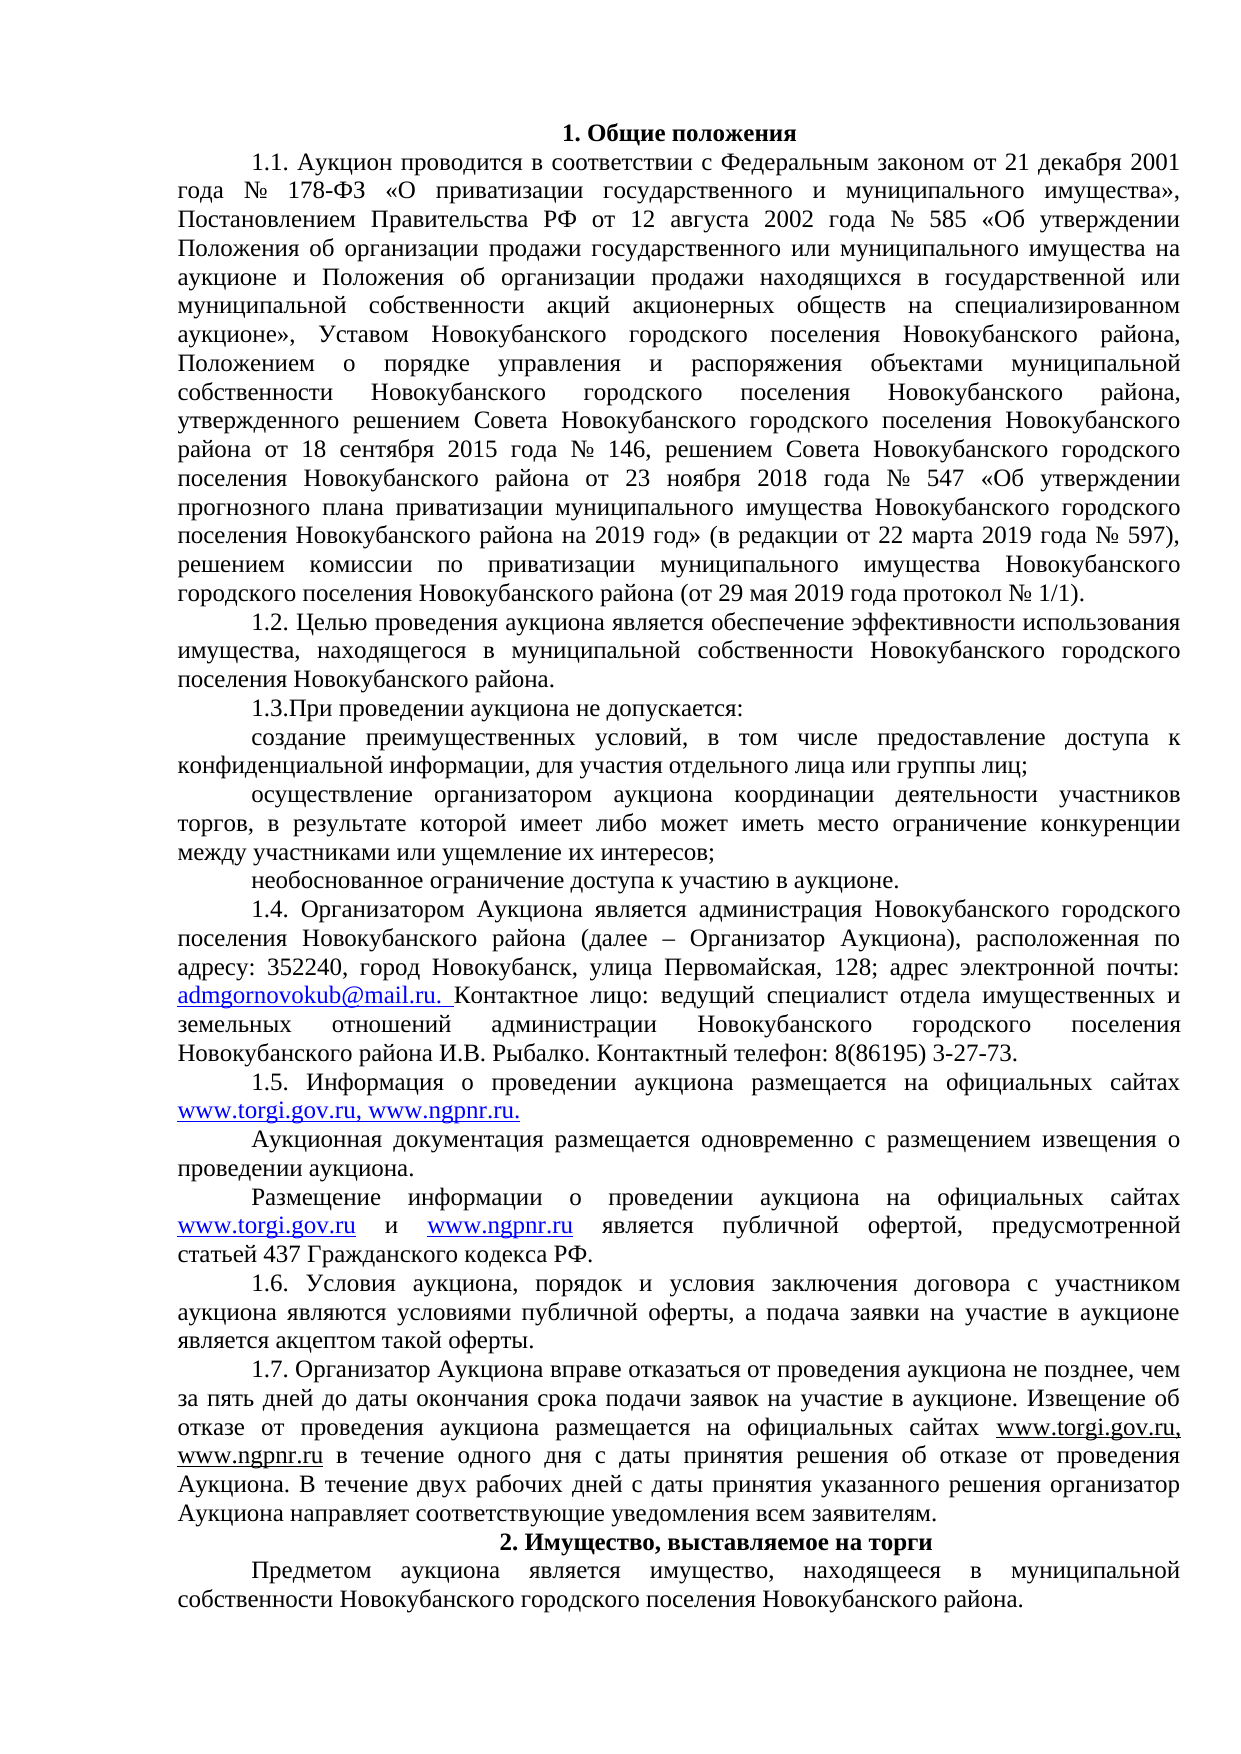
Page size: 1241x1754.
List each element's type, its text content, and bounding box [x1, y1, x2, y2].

text осуществление организатором аукциона координации деятельности участников торгов, в результате которой имеет либо может иметь место ограничение конкуренции между участниками или ущемление их интересов; [177, 779, 1181, 866]
text 2. Имущество, выставляемое на торги [177, 1527, 1181, 1556]
subtitle 1. Общие положения [177, 118, 1181, 147]
text 1.5. Информация о проведении аукциона размещается на официальных сайтах www.torgi.gov.ru, www.ngpnr.ru. [177, 1067, 1181, 1124]
text 1.4. Организатором Аукциона является администрация Новокубанского городского поселения Новокубанского района (далее – Организатор Аукциона), расположенная по адресу: 352240, город Новокубанск, улица Первомайская, 128; адрес электронной почты: admgornovokub@mail.ru. Контактное лицо: ведущий специалист отдела имущественных и земельных отношений администрации Новокубанского городского поселения Новокубанского района И.В. Рыбалко. Контактный телефон: 8(86195) 3-27-73. [177, 894, 1181, 1067]
text 1.6. Условия аукциона, порядок и условия заключения договора с участником аукциона являются условиями публичной оферты, а подача заявки на участие в аукционе является акцептом такой оферты. [177, 1268, 1181, 1354]
text необоснованное ограничение доступа к участию в аукционе. [177, 866, 1181, 894]
text Аукционная документация размещается одновременно с размещением извещения о проведении аукциона. [177, 1124, 1181, 1182]
text создание преимущественных условий, в том числе предоставление доступа к конфиденциальной информации, для участия отдельного лица или группы лиц; [177, 722, 1181, 779]
text 1.1. Аукцион проводится в соответствии с Федеральным законом от 21 декабря 2001 года № 178-ФЗ «О приватизации государственного и муниципального имущества», Постановлением Правительства РФ от 12 августа 2002 года № 585 «Об утверждении Положения об организации продажи государственного или муниципального имущества на аукционе и Положения об организации продажи находящихся в государственной или муниципальной собственности акций акционерных обществ на специализированном аукционе», Уставом Новокубанского городского поселения Новокубанского района, Положением о порядке управления и распоряжения объектами муниципальной собственности Новокубанского городского поселения Новокубанского района, утвержденного решением Совета Новокубанского городского поселения Новокубанского района от 18 сентября 2015 года № 146, решением Совета Новокубанского городского поселения Новокубанского района от 23 ноября 2018 года № 547 «Об утверждении прогнозного плана приватизации муниципального имущества Новокубанского городского поселения Новокубанского района на 2019 год» (в редакции от 22 марта 2019 года № 597), решением комиссии по приватизации муниципального имущества Новокубанского городского поселения Новокубанского района (от 29 мая 2019 года протокол № 1/1). [177, 147, 1181, 607]
text Размещение информации о проведении аукциона на официальных сайтах www.torgi.gov.ru и www.ngpnr.ru является публичной офертой, предусмотренной статьей 437 Гражданского кодекса РФ. [177, 1182, 1181, 1268]
text 1.3.При проведении аукциона не допускается: [177, 693, 1181, 722]
text 1.2. Целью проведения аукциона является обеспечение эффективности использования имущества, находящегося в муниципальной собственности Новокубанского городского поселения Новокубанского района. [177, 607, 1181, 693]
text Предметом аукциона является имущество, находящееся в муниципальной собственности Новокубанского городского поселения Новокубанского района. [177, 1556, 1181, 1613]
text 1.7. Организатор Аукциона вправе отказаться от проведения аукциона не позднее, чем за пять дней до даты окончания срока подачи заявок на участие в аукционе. Извещение об отказе от проведения аукциона размещается на официальных сайтах www.torgi.gov.ru, www.ngpnr.ru в течение одного дня с даты принятия решения об отказе от проведения Аукциона. В течение двух рабочих дней с даты принятия указанного решения организатор Аукциона направляет соответствующие уведомления всем заявителям. [177, 1354, 1181, 1527]
